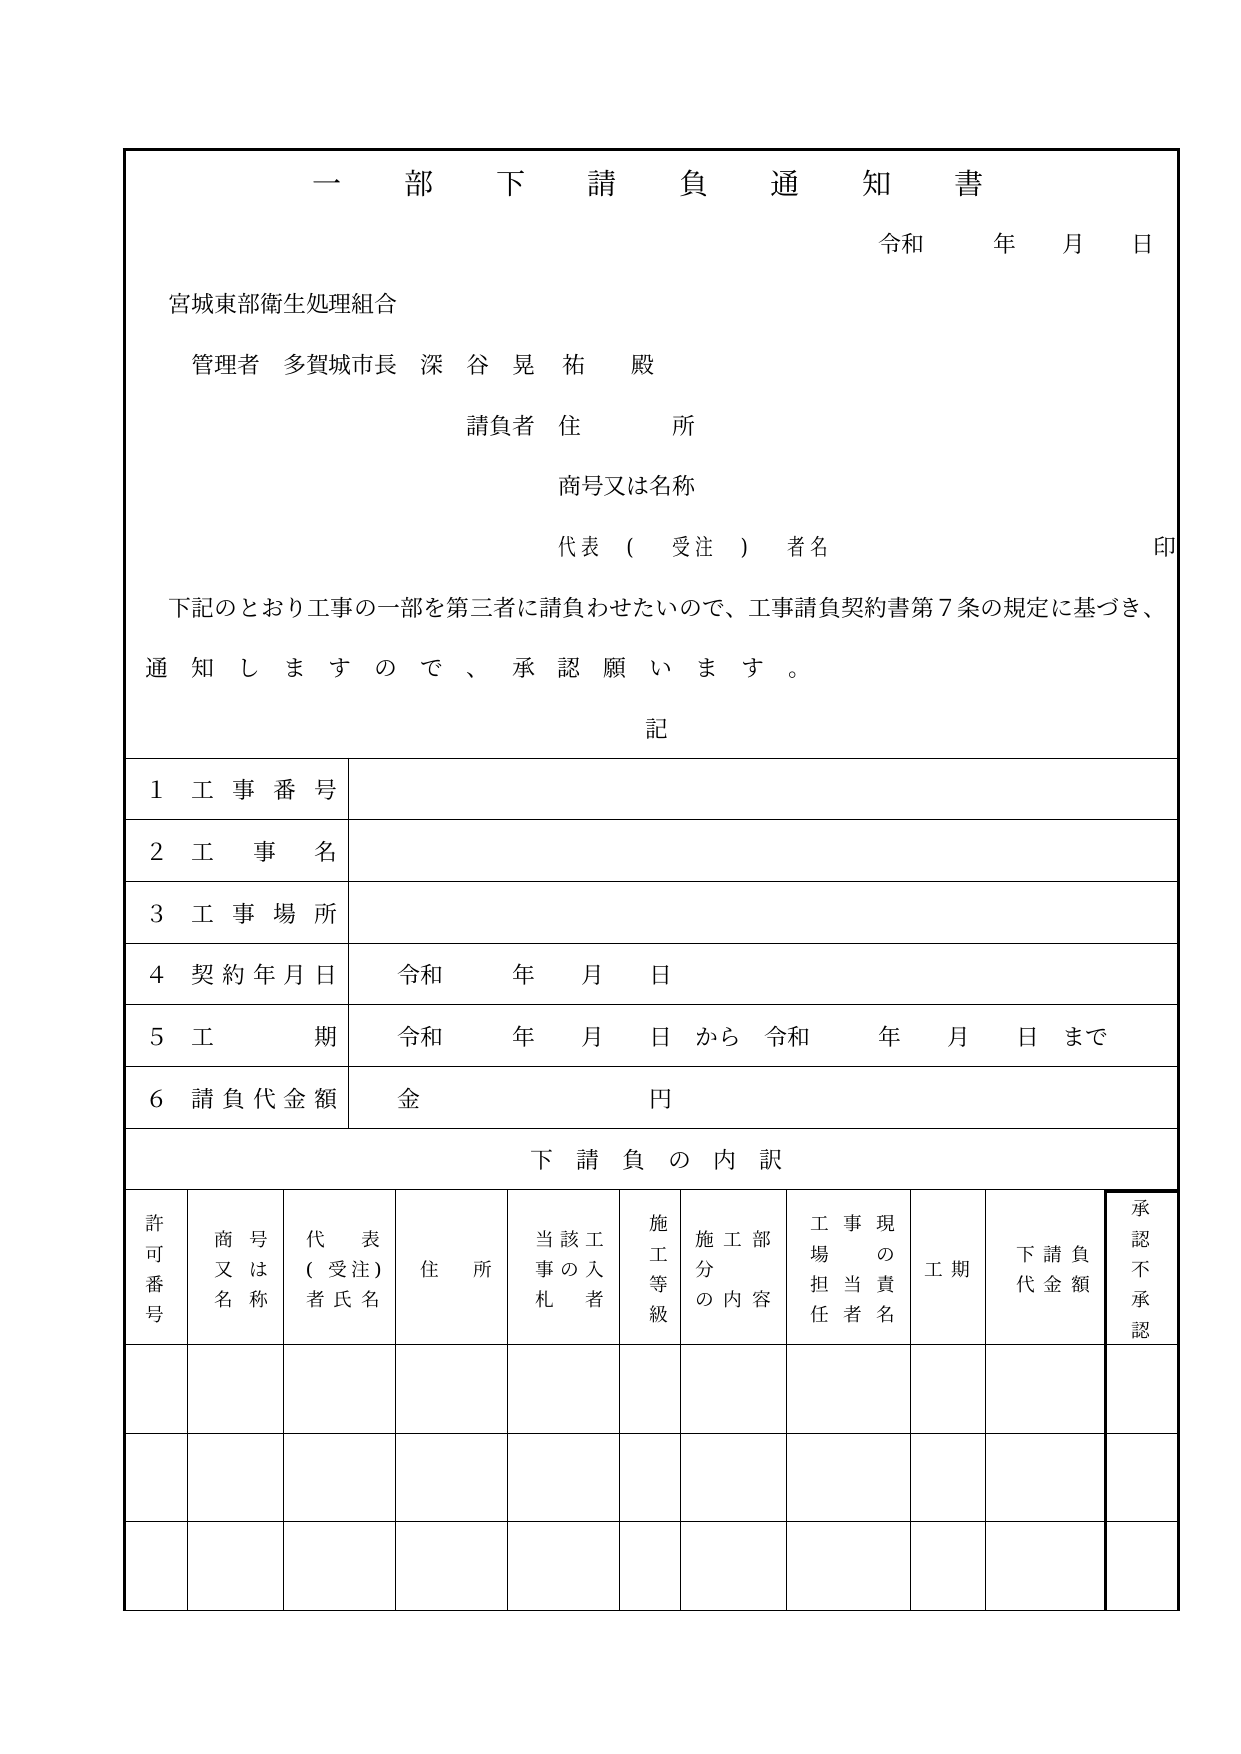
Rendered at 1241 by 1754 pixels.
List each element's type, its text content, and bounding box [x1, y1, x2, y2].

table_cell [284, 1345, 395, 1433]
table_cell 当該工事の入札者 [508, 1190, 619, 1344]
table_cell 商号又は名称 [188, 1190, 283, 1344]
table_cell [787, 1345, 910, 1433]
table_cell [188, 1345, 283, 1433]
table_cell [126, 1522, 187, 1610]
table_cell 請負者 住 所 [126, 394, 1177, 454]
table_cell [349, 882, 1177, 943]
table_cell ２ [126, 820, 168, 881]
table_cell 施工 等級 [620, 1190, 680, 1344]
table_cell ５ [126, 1005, 168, 1066]
table_cell 下記のとおり工事の一部を第三者に請負わせたいので、工事請負契約書第７条の規定に基づき、 通知しますので、承認願います。 [126, 576, 1177, 697]
table_cell 工事現場の 担当責任者名 [787, 1190, 910, 1344]
table_cell [911, 1345, 985, 1433]
table_cell 下 請 負 の 内 訳 [126, 1129, 1177, 1189]
table_cell 住所 [396, 1190, 507, 1344]
table_cell ３ [126, 882, 168, 943]
table_cell 下請負 代金額 [986, 1190, 1104, 1344]
table_cell [396, 1345, 507, 1433]
table_cell 工事名 [168, 820, 348, 881]
table_cell 代表(受注)者名 [126, 515, 1126, 576]
table_cell [681, 1434, 786, 1521]
table_cell [986, 1522, 1104, 1610]
table_cell [620, 1522, 680, 1610]
table_cell [126, 1345, 187, 1433]
table_cell [911, 1522, 985, 1610]
table_cell １ [126, 759, 168, 819]
table_cell 工事番号 [168, 759, 348, 819]
table_cell 工期 [168, 1005, 348, 1066]
table_cell 許可 番号 [126, 1190, 187, 1344]
table_cell 代表(受注)者氏名 [284, 1190, 395, 1344]
table_header 一 部 下 請 負 通 知 書 [126, 151, 1177, 212]
table_cell 契約年月日 [168, 944, 348, 1004]
table_cell [508, 1345, 619, 1433]
table_cell [1107, 1434, 1177, 1521]
table_cell [284, 1434, 395, 1521]
table_cell [349, 820, 1177, 881]
table_cell [620, 1345, 680, 1433]
table_cell 令和 年 月 日 [349, 944, 1177, 1004]
table_cell [787, 1522, 910, 1610]
table_cell 宮城東部衛生処理組合 管理者 多賀城市長 深谷晃祐 殿 [126, 273, 1177, 394]
table_cell [787, 1434, 910, 1521]
table_cell [620, 1434, 680, 1521]
table_cell 請負代金額 [168, 1067, 348, 1128]
table_cell [1107, 1345, 1177, 1433]
table_cell [508, 1522, 619, 1610]
table_cell 施工部分 の内容 [681, 1190, 786, 1344]
table_cell 工事場所 [168, 882, 348, 943]
table_cell [188, 1522, 283, 1610]
table_cell [1107, 1522, 1177, 1610]
table_cell 印 [1126, 515, 1177, 576]
table_cell [986, 1345, 1104, 1433]
table_cell [396, 1434, 507, 1521]
table_cell 商号又は名称 [126, 455, 1177, 515]
table_cell [126, 1434, 187, 1521]
table_cell [911, 1434, 985, 1521]
table_cell ４ [126, 944, 168, 1004]
table_cell [396, 1522, 507, 1610]
table_cell [188, 1434, 283, 1521]
table_cell [681, 1522, 786, 1610]
table_cell [508, 1434, 619, 1521]
table_cell ６ [126, 1067, 168, 1128]
table_cell 工期 [911, 1190, 985, 1344]
table_cell [681, 1345, 786, 1433]
table_cell 記 [126, 697, 1177, 758]
table_cell 令和 年 月 日 から 令和 年 月 日 まで [349, 1005, 1177, 1066]
table_cell 金 円 [349, 1067, 1177, 1128]
table_cell [284, 1522, 395, 1610]
table_cell 令和 年 月 日 [126, 212, 1177, 273]
table_cell [349, 759, 1177, 819]
table_cell 承認 不承認 [1107, 1193, 1177, 1344]
table_cell [986, 1434, 1104, 1521]
